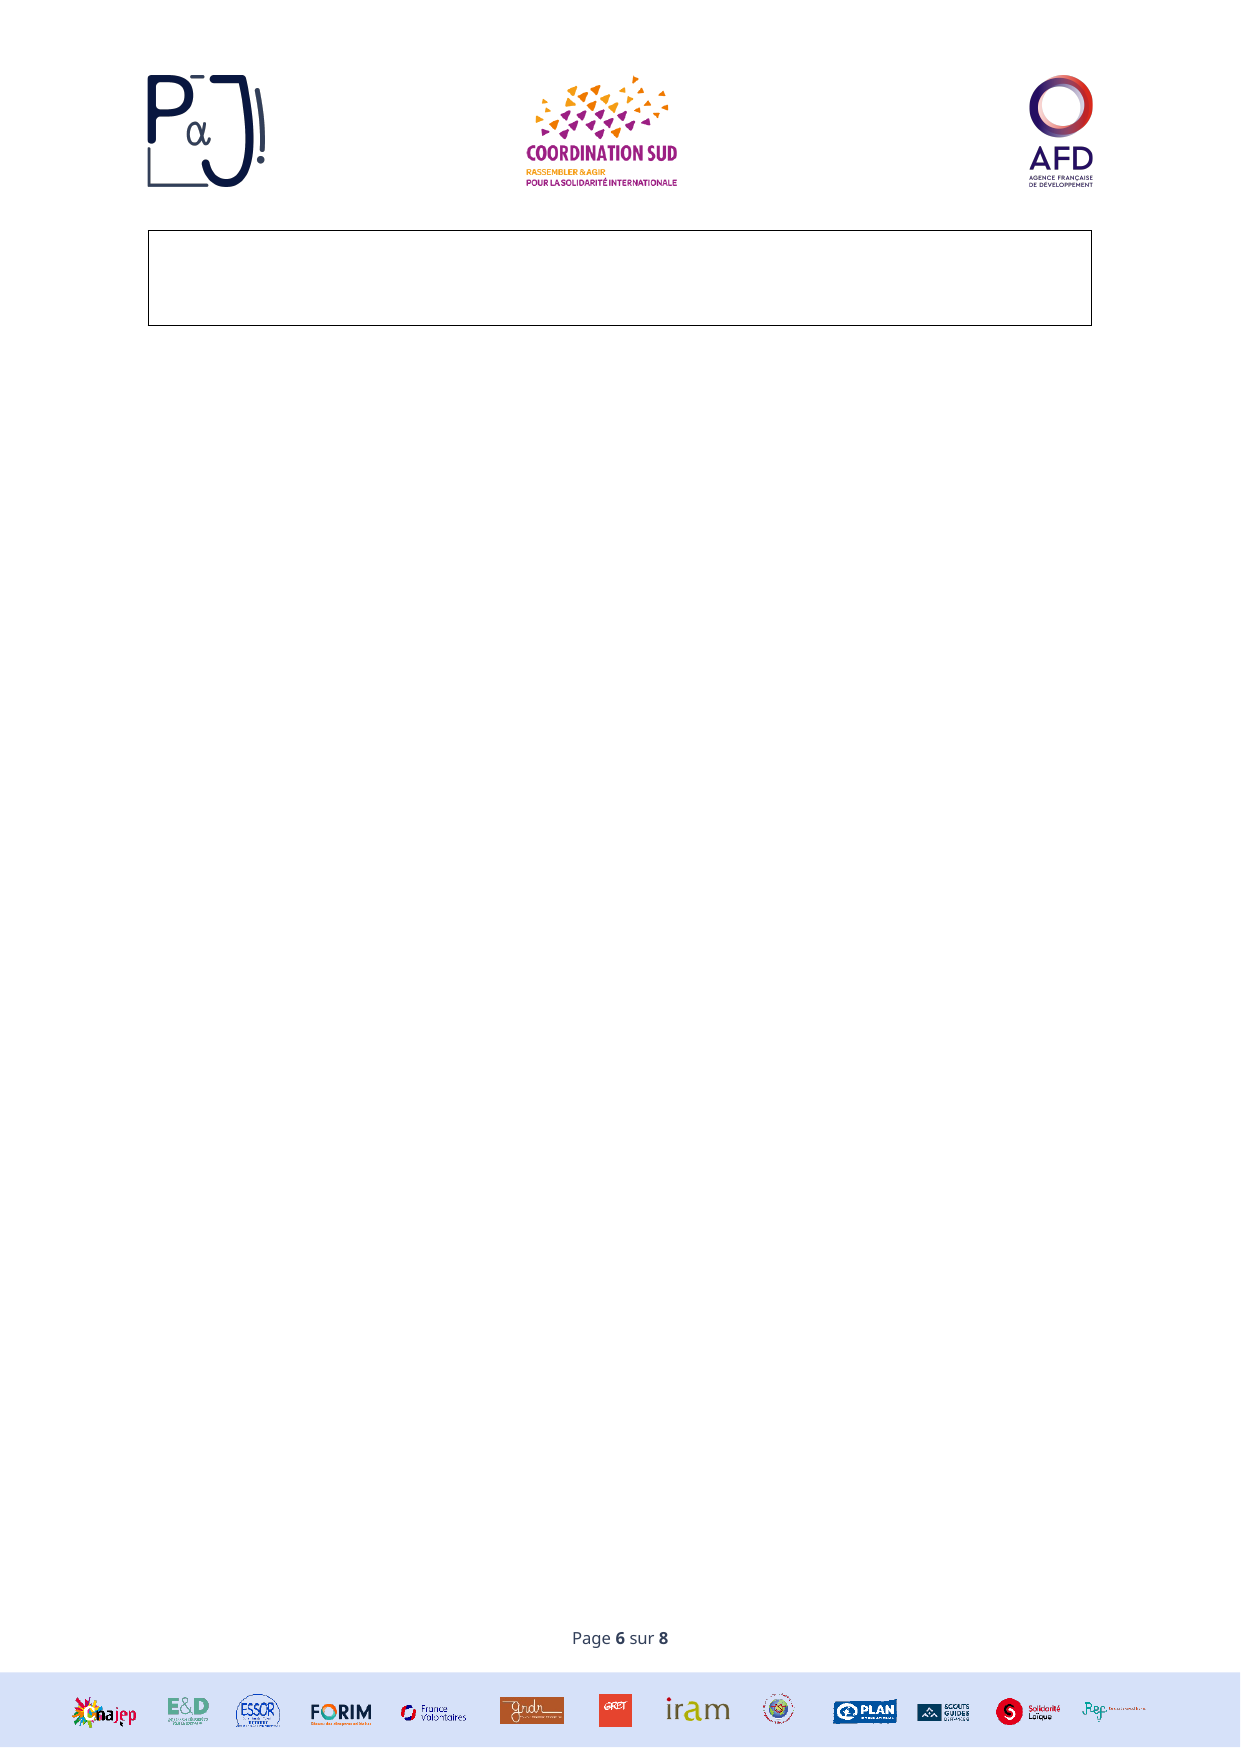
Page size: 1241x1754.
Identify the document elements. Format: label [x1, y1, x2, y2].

picture [500, 1697, 564, 1724]
picture [147, 75, 265, 187]
picture [758, 1688, 799, 1728]
picture [72, 1693, 136, 1728]
picture [996, 1698, 1060, 1725]
picture [911, 1695, 975, 1729]
picture [666, 1697, 730, 1721]
picture [156, 1687, 220, 1735]
picture [1029, 75, 1093, 187]
table_header [149, 231, 1091, 325]
picture [525, 75, 704, 187]
picture [833, 1699, 897, 1724]
picture [235, 1691, 280, 1729]
picture [305, 1697, 377, 1732]
picture [395, 1699, 471, 1726]
picture [1082, 1702, 1146, 1722]
picture [599, 1694, 632, 1727]
